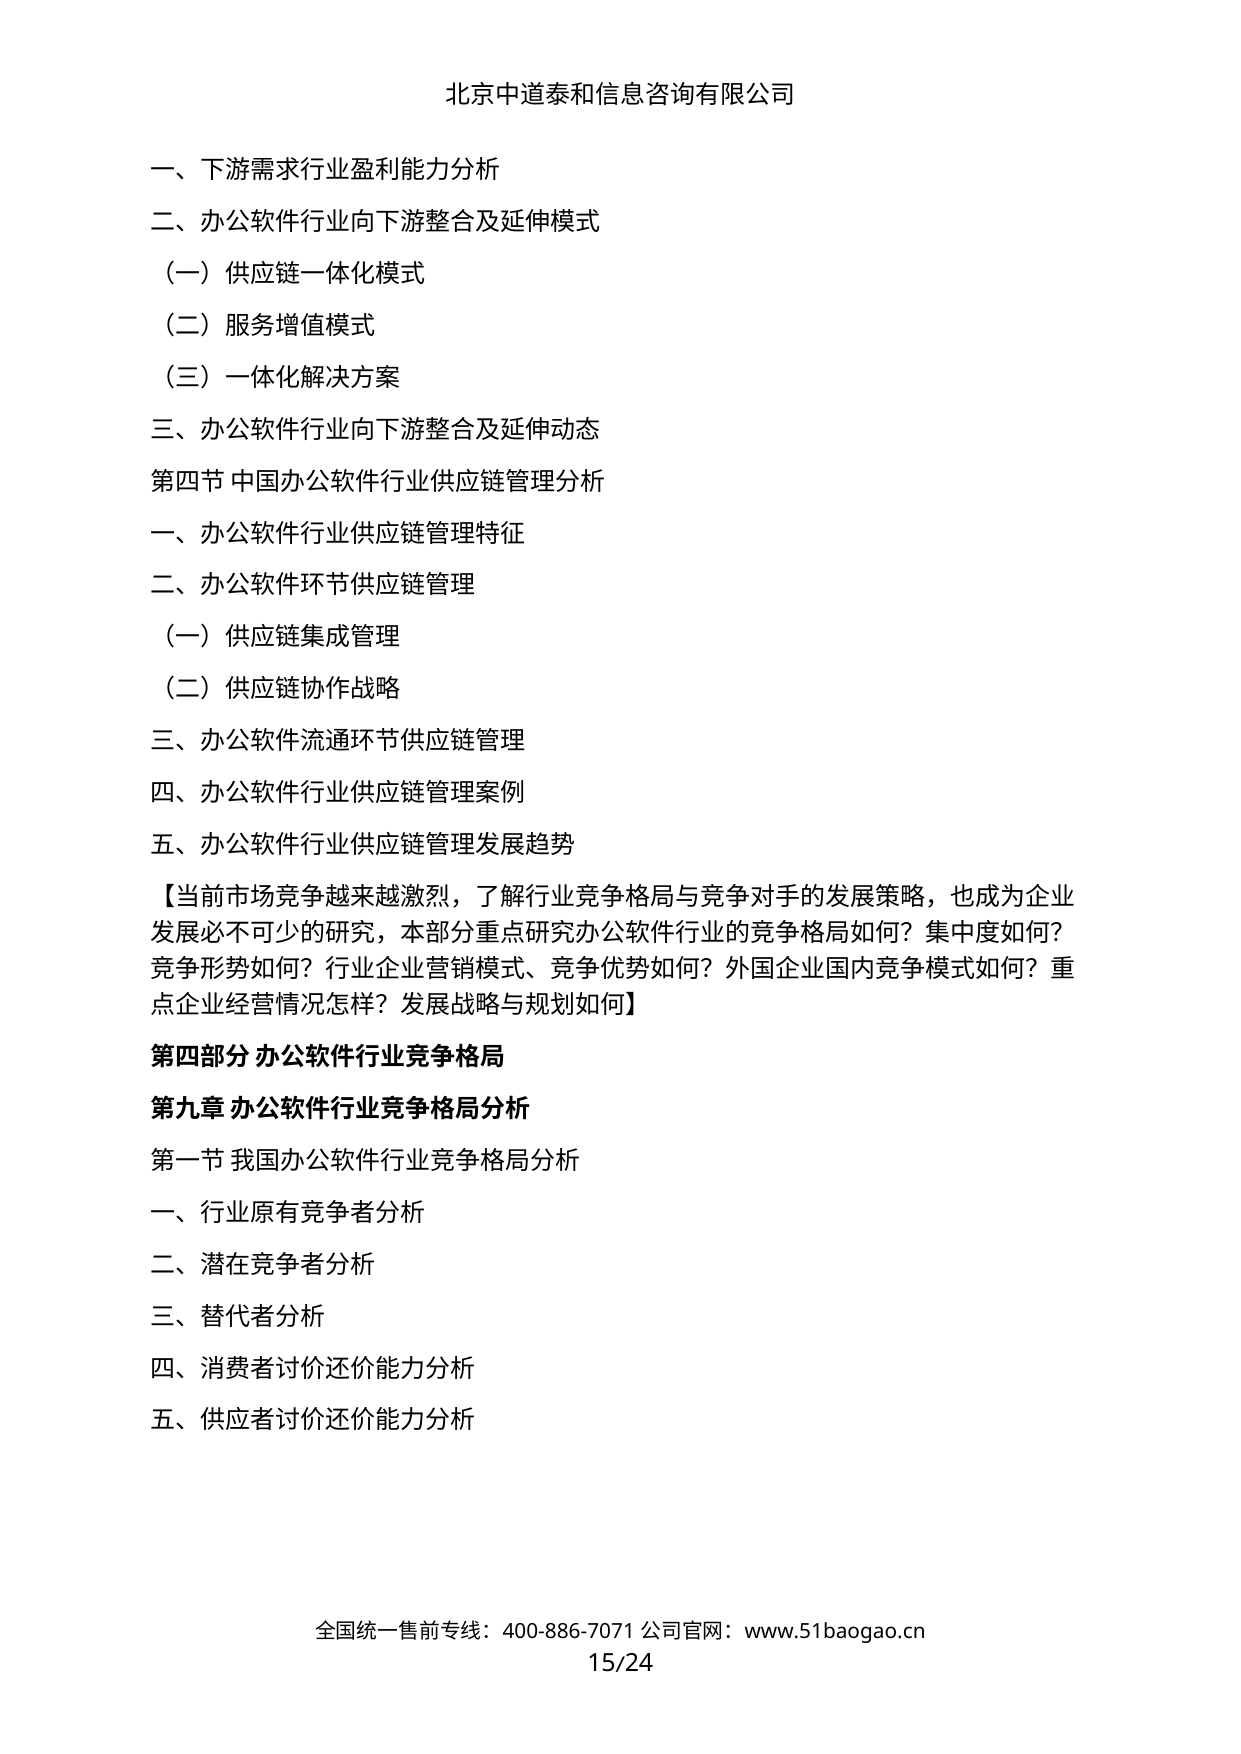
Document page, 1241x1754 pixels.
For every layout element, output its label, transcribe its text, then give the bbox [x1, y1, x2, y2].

text （一）供应链一体化模式 [150, 254, 1090, 290]
text 四、办公软件行业供应链管理案例 [150, 772, 1090, 809]
text 二、办公软件行业向下游整合及延伸模式 [150, 202, 1090, 238]
text 四、消费者讨价还价能力分析 [150, 1348, 1090, 1384]
text 一、行业原有竞争者分析 [150, 1192, 1090, 1229]
text 第一节 我国办公软件行业竞争格局分析 [150, 1141, 1090, 1177]
text 一、下游需求行业盈利能力分析 [150, 150, 1090, 186]
text 【当前市场竞争越来越激烈，了解行业竞争格局与竞争对手的发展策略，也成为企业发展必不可少的研究，本部分重点研究办公软件行业的竞争格局如何？集中度如何？竞争形势如何？行业企业营销模式、竞争优势如何？外国企业国内竞争模式如何？重点企业经营情况怎样？发展战略与规划如何】 [150, 876, 1090, 1021]
text 二、潜在竞争者分析 [150, 1244, 1090, 1281]
text （二）服务增值模式 [150, 306, 1090, 342]
text 三、办公软件行业向下游整合及延伸动态 [150, 409, 1090, 446]
text 三、办公软件流通环节供应链管理 [150, 721, 1090, 757]
text 三、替代者分析 [150, 1296, 1090, 1332]
text 一、办公软件行业供应链管理特征 [150, 513, 1090, 549]
text （三）一体化解决方案 [150, 357, 1090, 394]
text 第九章 办公软件行业竞争格局分析 [150, 1089, 1090, 1125]
text 第四部分 办公软件行业竞争格局 [150, 1037, 1090, 1073]
text 第四节 中国办公软件行业供应链管理分析 [150, 461, 1090, 497]
text 五、办公软件行业供应链管理发展趋势 [150, 824, 1090, 861]
text 二、办公软件环节供应链管理 [150, 565, 1090, 601]
text 五、供应者讨价还价能力分析 [150, 1400, 1090, 1436]
text （二）供应链协作战略 [150, 669, 1090, 705]
text （一）供应链集成管理 [150, 617, 1090, 653]
